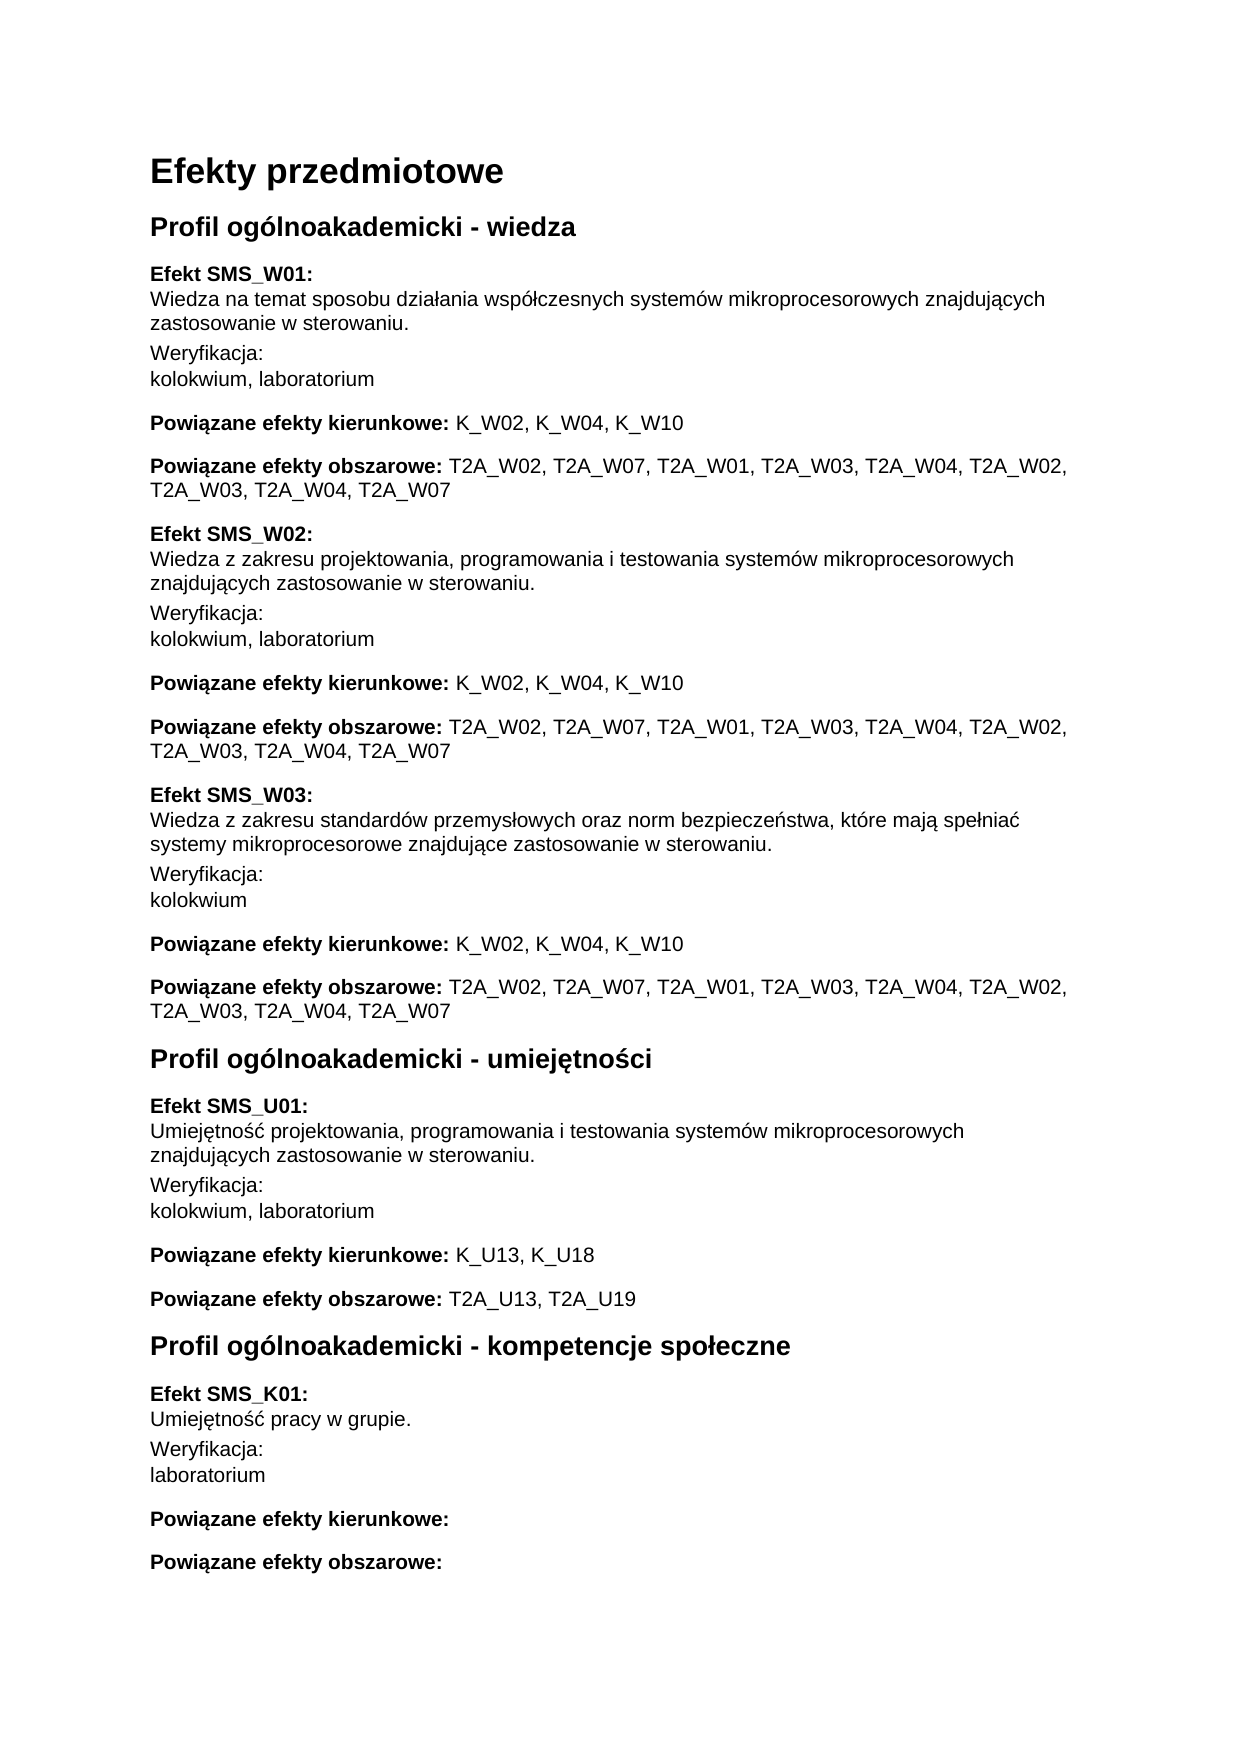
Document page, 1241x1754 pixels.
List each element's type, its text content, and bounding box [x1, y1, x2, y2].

text Umiejętność pracy w grupie. [150, 1406, 1090, 1430]
text Umiejętność projektowania, programowania i testowania systemów mikroprocesorowych znajdujących zastosowanie w sterowaniu. [150, 1119, 1090, 1167]
text Powiązane efekty obszarowe: T2A_W02, T2A_W07, T2A_W01, T2A_W03, T2A_W04, T2A_W02, T2A_W03, T2A_W04, T2A_W07 [150, 454, 1090, 502]
subtitle Profil ogólnoakademicki - wiedza [150, 211, 1090, 242]
text Wiedza z zakresu projektowania, programowania i testowania systemów mikroprocesorowych znajdujących zastosowanie w sterowaniu. [150, 547, 1090, 595]
subtitle Efekty przedmiotowe [150, 150, 1090, 191]
text Efekt SMS_W03: [150, 782, 1090, 806]
text Weryfikacja: [150, 1437, 1090, 1461]
text Efekt SMS_U01: [150, 1094, 1090, 1118]
text Weryfikacja: [150, 341, 1090, 365]
text Efekt SMS_W01: [150, 262, 1090, 286]
text Powiązane efekty obszarowe: T2A_W02, T2A_W07, T2A_W01, T2A_W03, T2A_W04, T2A_W02, T2A_W03, T2A_W04, T2A_W07 [150, 975, 1090, 1023]
text Powiązane efekty obszarowe: T2A_U13, T2A_U19 [150, 1287, 1090, 1311]
text Efekt SMS_W02: [150, 522, 1090, 546]
text Efekt SMS_K01: [150, 1381, 1090, 1405]
text Powiązane efekty obszarowe: [150, 1550, 1090, 1574]
text Wiedza z zakresu standardów przemysłowych oraz norm bezpieczeństwa, które mają spełniać systemy mikroprocesorowe znajdujące zastosowanie w sterowaniu. [150, 807, 1090, 855]
text kolokwium, laboratorium [150, 627, 1090, 651]
text Wiedza na temat sposobu działania współczesnych systemów mikroprocesorowych znajdujących zastosowanie w sterowaniu. [150, 287, 1090, 334]
text Weryfikacja: [150, 862, 1090, 886]
subtitle Profil ogólnoakademicki - umiejętności [150, 1043, 1090, 1074]
text kolokwium, laboratorium [150, 1199, 1090, 1223]
text Powiązane efekty kierunkowe: K_U13, K_U18 [150, 1243, 1090, 1267]
text laboratorium [150, 1463, 1090, 1487]
text Powiązane efekty obszarowe: T2A_W02, T2A_W07, T2A_W01, T2A_W03, T2A_W04, T2A_W02, T2A_W03, T2A_W04, T2A_W07 [150, 715, 1090, 763]
text Weryfikacja: [150, 601, 1090, 625]
text kolokwium, laboratorium [150, 367, 1090, 391]
text Powiązane efekty kierunkowe: K_W02, K_W04, K_W10 [150, 931, 1090, 955]
text Powiązane efekty kierunkowe: K_W02, K_W04, K_W10 [150, 411, 1090, 434]
text Powiązane efekty kierunkowe: K_W02, K_W04, K_W10 [150, 671, 1090, 695]
subtitle Profil ogólnoakademicki - kompetencje społeczne [150, 1330, 1090, 1362]
text Weryfikacja: [150, 1173, 1090, 1197]
text Powiązane efekty kierunkowe: [150, 1506, 1090, 1530]
text kolokwium [150, 888, 1090, 912]
